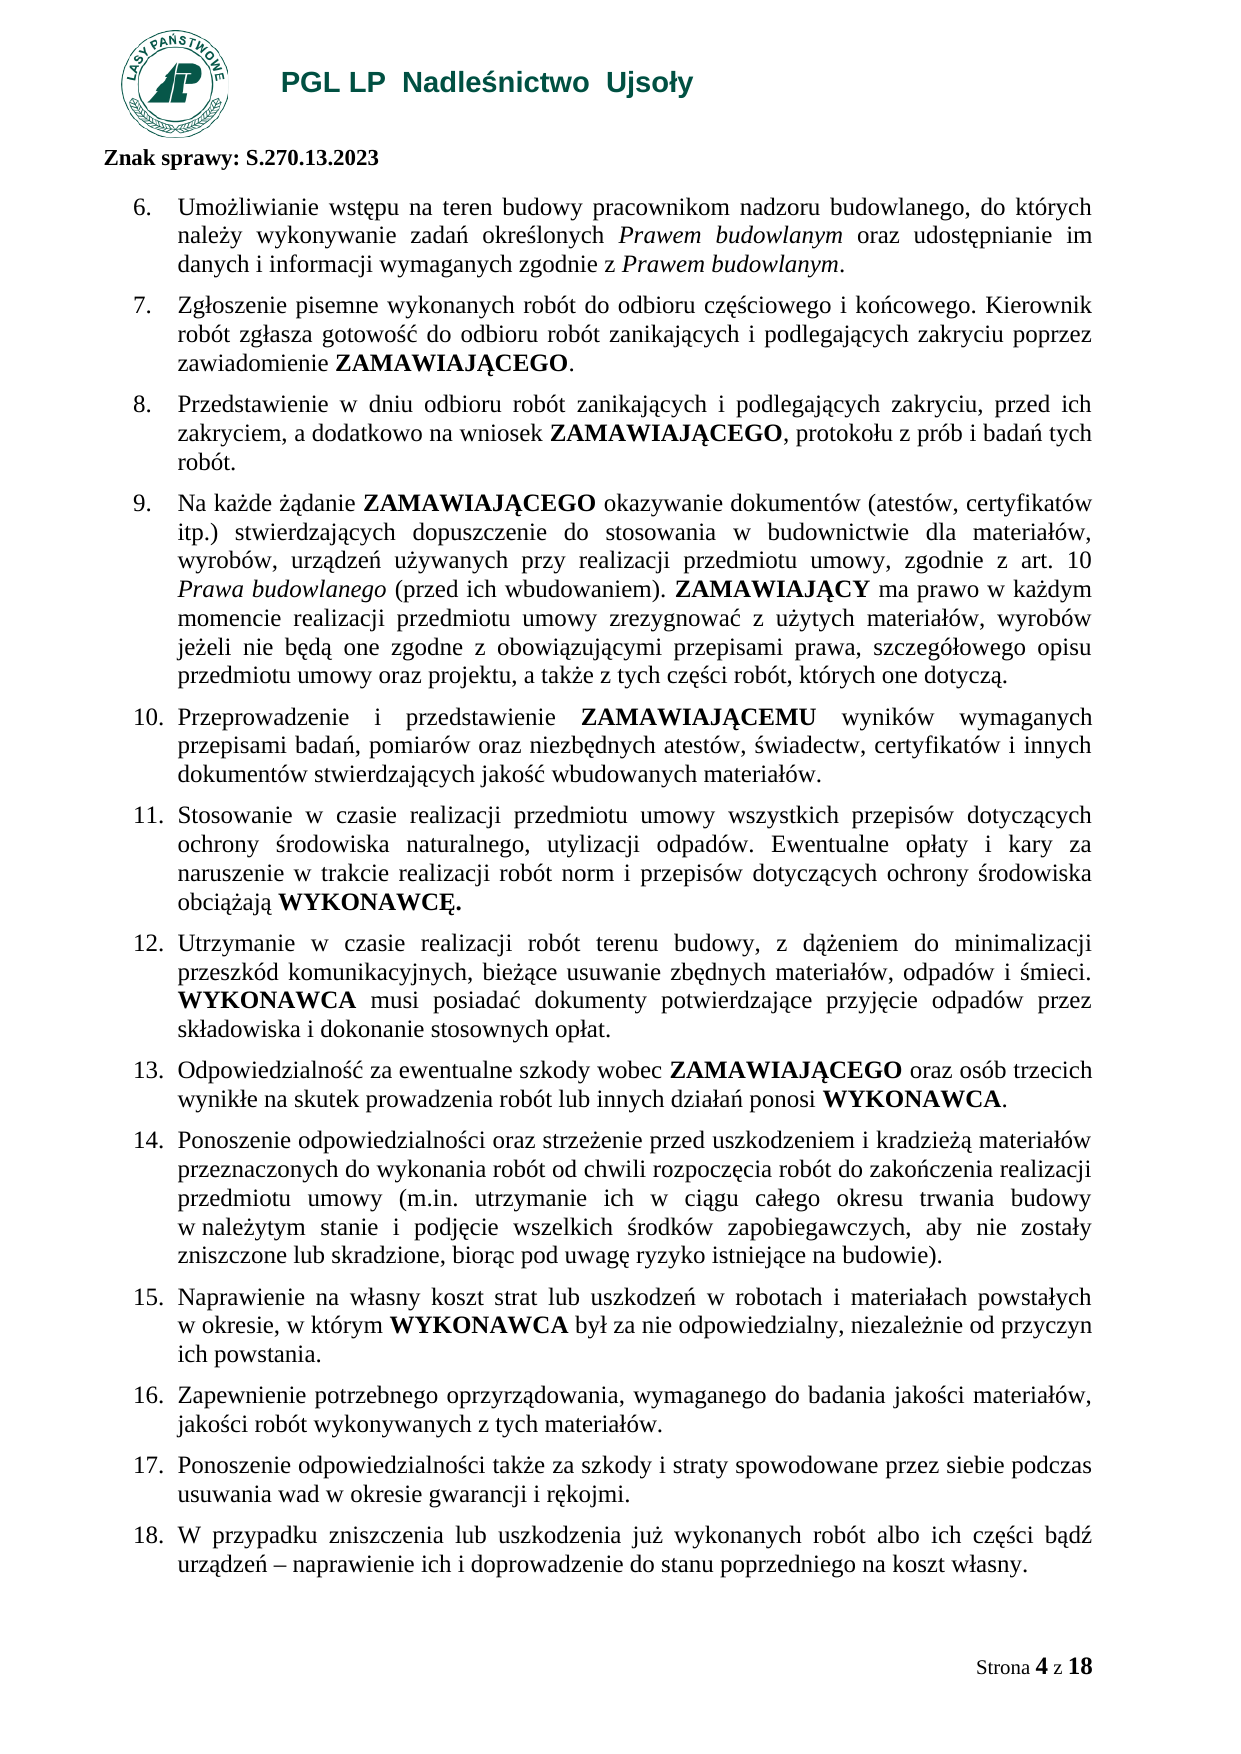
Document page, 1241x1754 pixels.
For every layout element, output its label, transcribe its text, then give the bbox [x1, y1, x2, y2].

list Przeprowadzenie i przedstawienie ZAMAWIAJĄCEMU wyników wymaganych przepisami badań, pomiarów oraz niezbędnych atestów, świadectw, certyfikatów i innych dokumentów stwierdzających jakość wbudowanych materiałów. [133, 702, 1092, 788]
list Naprawienie na własny koszt strat lub uszkodzeń w robotach i materiałach powstałych w okresie, w którym WYKONAWCA był za nie odpowiedzialny, niezależnie od przyczyn ich powstania. [133, 1282, 1092, 1368]
list Ponoszenie odpowiedzialności także za szkody i straty spowodowane przez siebie podczas usuwania wad w okresie gwarancji i rękojmi. [133, 1451, 1092, 1508]
list Stosowanie w czasie realizacji przedmiotu umowy wszystkich przepisów dotyczących ochrony środowiska naturalnego, utylizacji odpadów. Ewentualne opłaty i kary za naruszenie w trakcie realizacji robót norm i przepisów dotyczących ochrony środowiska obciążają WYKONAWCĘ. [133, 801, 1092, 916]
list Na każde żądanie ZAMAWIAJĄCEGO okazywanie dokumentów (atestów, certyfikatów itp.) stwierdzających dopuszczenie do stosowania w budownictwie dla materiałów, wyrobów, urządzeń używanych przy realizacji przedmiotu umowy, zgodnie z art. 10 Prawa budowlanego (przed ich wbudowaniem). ZAMAWIAJĄCY ma prawo w każdym momencie realizacji przedmiotu umowy zrezygnować z użytych materiałów, wyrobów jeżeli nie będą one zgodne z obowiązującymi przepisami prawa, szczegółowego opisu przedmiotu umowy oraz projektu, a także z tych części robót, których one dotyczą. [133, 488, 1092, 689]
list Umożliwianie wstępu na teren budowy pracownikom nadzoru budowlanego, do których należy wykonywanie zadań określonych Prawem budowlanym oraz udostępnianie im danych i informacji wymaganych zgodnie z Prawem budowlanym. [133, 192, 1092, 278]
list Przedstawienie w dniu odbioru robót zanikających i podlegających zakryciu, przed ich zakryciem, a dodatkowo na wniosek ZAMAWIAJĄCEGO, protokołu z prób i badań tych robót. [133, 389, 1092, 476]
list Zapewnienie potrzebnego oprzyrządowania, wymaganego do badania jakości materiałów, jakości robót wykonywanych z tych materiałów. [133, 1381, 1092, 1438]
list W przypadku zniszczenia lub uszkodzenia już wykonanych robót albo ich części bądź urządzeń – naprawienie ich i doprowadzenie do stanu poprzedniego na koszt własny. [133, 1521, 1092, 1578]
list Odpowiedzialność za ewentualne szkody wobec ZAMAWIAJĄCEGO oraz osób trzecich wynikłe na skutek prowadzenia robót lub innych działań ponosi WYKONAWCA. [133, 1056, 1092, 1113]
list Zgłoszenie pisemne wykonanych robót do odbioru częściowego i końcowego. Kierownik robót zgłasza gotowość do odbioru robót zanikających i podlegających zakryciu poprzez zawiadomienie ZAMAWIAJĄCEGO. [133, 291, 1092, 377]
list Utrzymanie w czasie realizacji robót terenu budowy, z dążeniem do minimalizacji przeszkód komunikacyjnych, bieżące usuwanie zbędnych materiałów, odpadów i śmieci. WYKONAWCA musi posiadać dokumenty potwierdzające przyjęcie odpadów przez składowiska i dokonanie stosownych opłat. [133, 928, 1092, 1043]
list Ponoszenie odpowiedzialności oraz strzeżenie przed uszkodzeniem i kradzieżą materiałów przeznaczonych do wykonania robót od chwili rozpoczęcia robót do zakończenia realizacji przedmiotu umowy (m.in. utrzymanie ich w ciągu całego okresu trwania budowy w należytym stanie i podjęcie wszelkich środków zapobiegawczych, aby nie zostały zniszczone lub skradzione, biorąc pod uwagę ryzyko istniejące na budowie). [133, 1126, 1092, 1269]
